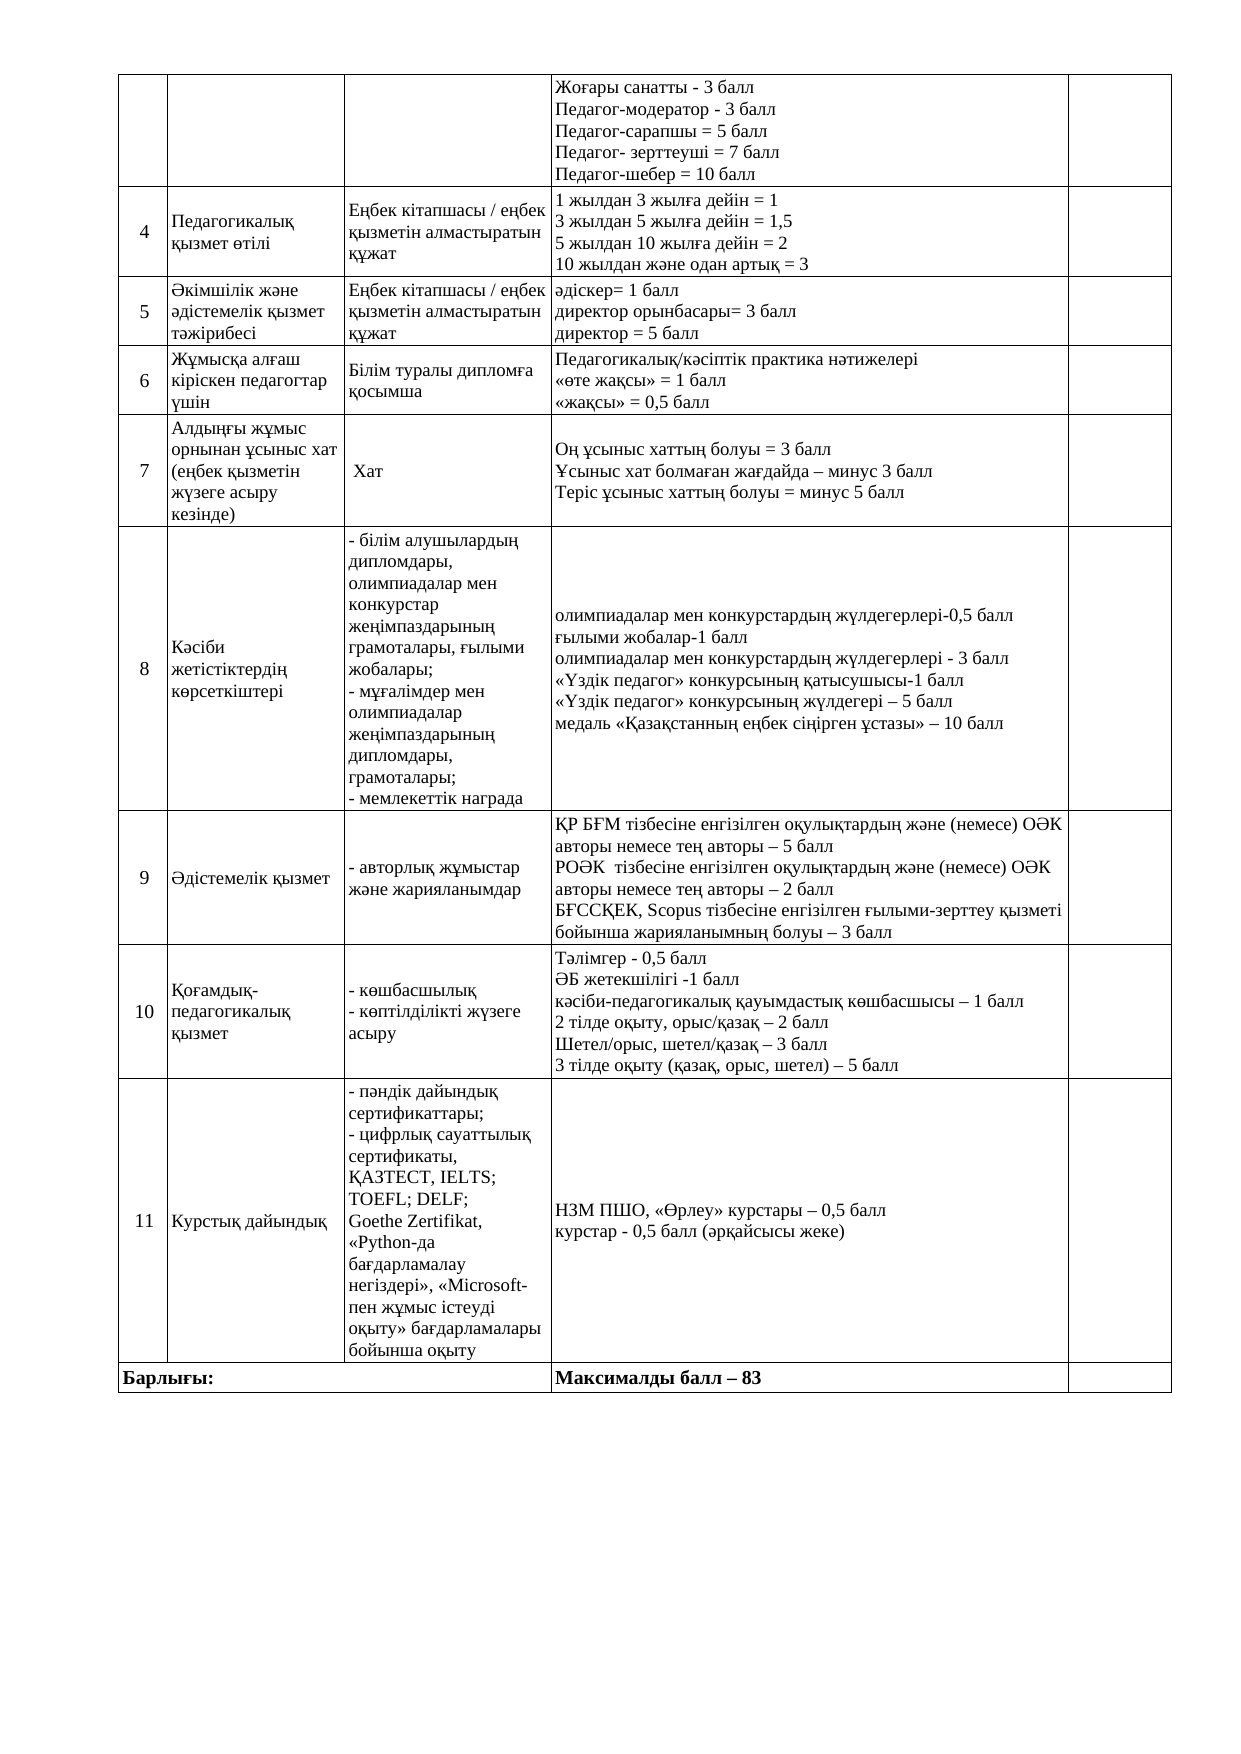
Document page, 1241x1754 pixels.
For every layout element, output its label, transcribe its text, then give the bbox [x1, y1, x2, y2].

table_cell Оң ұсыныс хаттың болуы = 3 балл Ұсыныс хат болмаған жағдайда – минус 3 балл Теріс ұсыныс хаттың болуы = минус 5 балл [552, 415, 1068, 526]
table_cell 4 [119, 187, 167, 276]
table_cell [1069, 346, 1171, 414]
table_cell 1 жылдан 3 жылға дейін = 1 3 жылдан 5 жылға дейін = 1,5 5 жылдан 10 жылға дейін = 2 10 жылдан және одан артық = 3 [552, 187, 1068, 276]
table_cell - авторлық жұмыстар және жарияланымдар [345, 811, 551, 944]
table_cell 9 [119, 811, 167, 944]
table_cell - көшбасшылық - көптілділікті жүзеге асыру [345, 945, 551, 1077]
table_cell Курстық дайындық [168, 1079, 344, 1362]
table_cell Еңбек кітапшасы / еңбек қызметін алмастыратын құжат [345, 277, 551, 345]
table_cell 11 [119, 1079, 167, 1362]
table_cell [1069, 1363, 1171, 1392]
table_cell Білім туралы дипломға қосымша [345, 346, 551, 414]
table_cell 5 [119, 277, 167, 345]
table_cell Әдістемелік қызмет [168, 811, 344, 944]
table_cell [1069, 75, 1171, 186]
table_cell Педагогикалық қызмет өтілі [168, 187, 344, 276]
table_cell әдіскер= 1 балл директор орынбасары= 3 балл директор = 5 балл [552, 277, 1068, 345]
table_cell Қоғамдық-педагогикалық қызмет [168, 945, 344, 1077]
table_cell [1069, 811, 1171, 944]
table_cell НЗМ ПШО, «Өрлеу» курстары – 0,5 балл курстар - 0,5 балл (әрқайсысы жеке) [552, 1079, 1068, 1362]
table_cell - пәндік дайындық сертификаттары; - цифрлық сауаттылық сертификаты, ҚАЗТЕСТ, IELTS; TOEFL; DELF; Goethe Zertifikat, «Python-да бағдарламалау негіздері», «Microsoft-пен жұмыс істеуді оқыту» бағдарламалары бойынша оқыту [345, 1079, 551, 1362]
table_cell [1069, 945, 1171, 1077]
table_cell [345, 75, 551, 186]
table_cell 8 [119, 527, 167, 810]
table_cell 3 [119, 75, 167, 186]
table_cell ҚР БҒМ тізбесіне енгізілген оқулықтардың және (немесе) ОӘК авторы немесе тең авторы – 5 балл РОӘК тізбесіне енгізілген оқулықтардың және (немесе) ОӘК авторы немесе тең авторы – 2 балл БҒССҚЕК, Scopus тізбесіне енгізілген ғылыми-зерттеу қызметі бойынша жарияланымның болуы – 3 балл [552, 811, 1068, 944]
table_cell [1069, 527, 1171, 810]
table_cell Барлығы: [119, 1363, 551, 1392]
table_cell Педагогикалық/кәсіптік практика нәтижелері «өте жақсы» = 1 балл «жақсы» = 0,5 балл [552, 346, 1068, 414]
table_cell [1069, 1079, 1171, 1362]
table_cell Хат [345, 415, 551, 526]
table_cell 10 [119, 945, 167, 1077]
table_cell Еңбек кітапшасы / еңбек қызметін алмастыратын құжат [345, 187, 551, 276]
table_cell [168, 75, 344, 186]
table_cell - білім алушылардың дипломдары, олимпиадалар мен конкурстар жеңімпаздарының грамоталары, ғылыми жобалары; - мұғалімдер мен олимпиадалар жеңімпаздарының дипломдары, грамоталары; - мемлекеттік награда [345, 527, 551, 810]
table_cell [1069, 187, 1171, 276]
table_cell 7 [119, 415, 167, 526]
table_cell [1069, 277, 1171, 345]
table_cell 6 [119, 346, 167, 414]
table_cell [552, 75, 1068, 186]
table_cell Алдыңғы жұмыс орнынан ұсыныс хат (еңбек қызметін жүзеге асыру кезінде) [168, 415, 344, 526]
table_cell Кәсіби жетістіктердің көрсеткіштері [168, 527, 344, 810]
table_cell олимпиадалар мен конкурстардың жүлдегерлері-0,5 балл ғылыми жобалар-1 балл олимпиадалар мен конкурстардың жүлдегерлері - 3 балл «Үздік педагог» конкурсының қатысушысы-1 балл «Үздік педагог» конкурсының жүлдегері – 5 балл медаль «Қазақстанның еңбек сіңірген ұстазы» – 10 балл [552, 527, 1068, 810]
table_cell Жұмысқа алғаш кіріскен педагогтар үшін [168, 346, 344, 414]
table_cell Максималды балл – 83 [552, 1363, 1068, 1392]
table_cell [1069, 415, 1171, 526]
table_cell Әкімшілік және әдістемелік қызмет тәжірибесі [168, 277, 344, 345]
table_cell Тәлімгер - 0,5 балл ӘБ жетекшілігі -1 балл кәсіби-педагогикалық қауымдастық көшбасшысы – 1 балл 2 тілде оқыту, орыс/қазақ – 2 балл Шетел/орыс, шетел/қазақ – 3 балл 3 тілде оқыту (қазақ, орыс, шетел) – 5 балл [552, 945, 1068, 1077]
